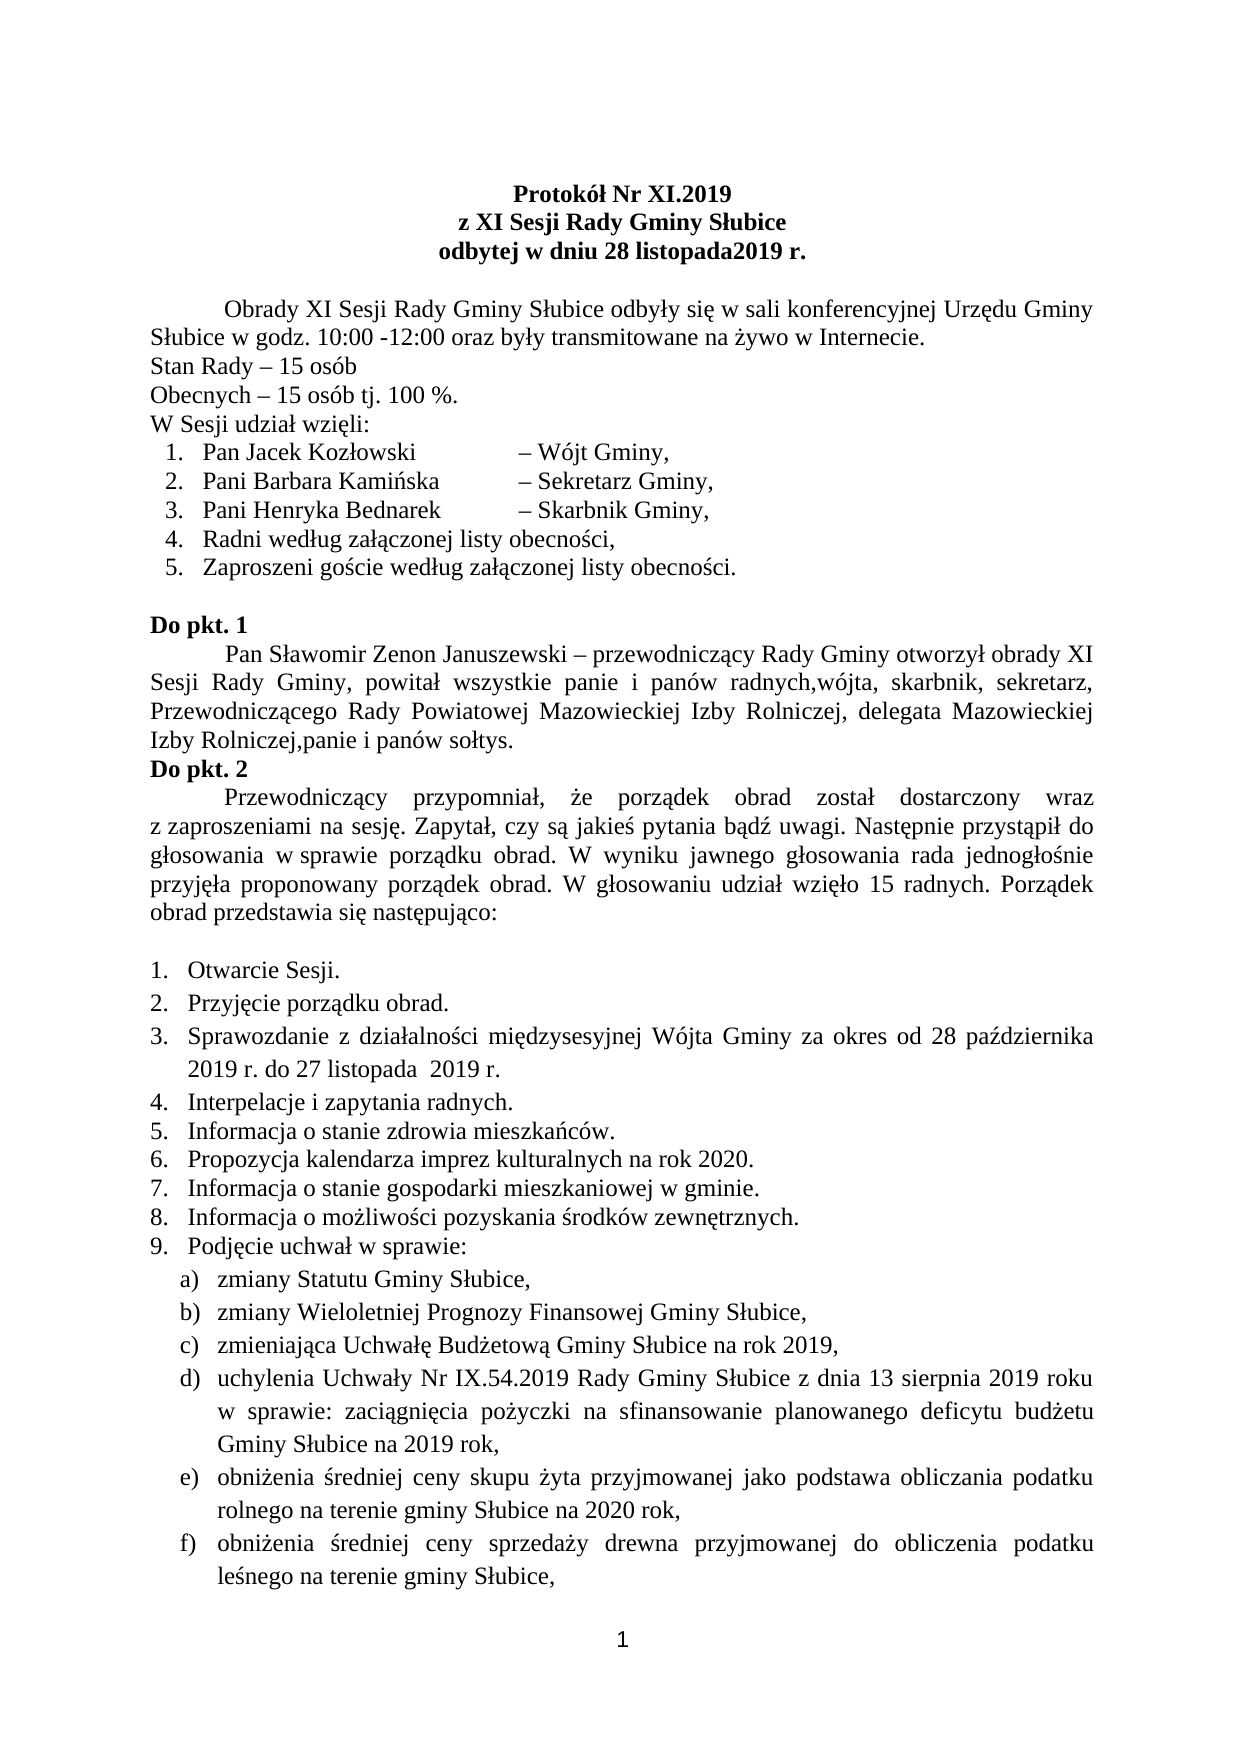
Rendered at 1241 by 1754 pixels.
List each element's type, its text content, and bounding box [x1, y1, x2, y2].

text Stan Rady – 15 osób [150, 351, 1094, 380]
list Zaproszeni goście według załączonej listy obecności. [165, 552, 1094, 581]
list Pan Jacek Kozłowski – Wójt Gminy, [165, 437, 1094, 466]
list zmieniająca Uchwałę Budżetową Gminy Słubice na rok 2019, [179, 1330, 1094, 1359]
text W Sesji udział wzięli: [150, 409, 1094, 437]
text Do pkt. 1 [150, 610, 1094, 639]
text Do pkt. 2 [150, 754, 1094, 782]
text Obecnych – 15 osób tj. 100 %. [150, 380, 1094, 409]
list Otwarcie Sesji. [150, 955, 1094, 984]
list Informacja o stanie zdrowia mieszkańców. [150, 1116, 1094, 1144]
list obniżenia średniej ceny skupu żyta przyjmowanej jako podstawa obliczania podatku rolnego na terenie gminy Słubice na 2020 rok, [179, 1462, 1094, 1524]
list zmiany Statutu Gminy Słubice, [179, 1264, 1094, 1293]
text z XI Sesji Rady Gminy Słubice [150, 207, 1094, 236]
text Obrady XI Sesji Rady Gminy Słubice odbyły się w sali konferencyjnej Urzędu Gminy Słubice w godz. 10:00 -12:00 oraz były transmitowane na żywo w Internecie. [150, 294, 1094, 351]
list Informacja o stanie gospodarki mieszkaniowej w gminie. [150, 1173, 1094, 1202]
list Radni według załączonej listy obecności, [165, 524, 1094, 552]
list Propozycja kalendarza imprez kulturalnych na rok 2020. [150, 1144, 1094, 1173]
text Pan Sławomir Zenon Januszewski – przewodniczący Rady Gminy otworzył obrady XI Sesji Rady Gminy, powitał wszystkie panie i panów radnych,wójta, skarbnik, sekretarz, Przewodniczącego Rady Powiatowej Mazowieckiej Izby Rolniczej, delegata Mazowieckiej Izby Rolniczej,panie i panów sołtys. [150, 639, 1094, 754]
text odbytej w dniu 28 listopada2019 r. [150, 236, 1094, 265]
list Informacja o możliwości pozyskania środków zewnętrznych. [150, 1202, 1094, 1231]
list zmiany Wieloletniej Prognozy Finansowej Gminy Słubice, [179, 1297, 1094, 1326]
list uchylenia Uchwały Nr IX.54.2019 Rady Gminy Słubice z dnia 13 sierpnia 2019 roku w sprawie: zaciągnięcia pożyczki na sfinansowanie planowanego deficytu budżetu Gminy Słubice na 2019 rok, [179, 1363, 1094, 1458]
list Podjęcie uchwał w sprawie: [150, 1231, 1094, 1259]
list obniżenia średniej ceny sprzedaży drewna przyjmowanej do obliczenia podatku leśnego na terenie gminy Słubice, [179, 1528, 1094, 1590]
list Sprawozdanie z działalności międzysesyjnej Wójta Gminy za okres od 28 października 2019 r. do 27 listopada 2019 r. [150, 1021, 1094, 1083]
list Przyjęcie porządku obrad. [150, 988, 1094, 1017]
text Przewodniczący przypomniał, że porządek obrad został dostarczony wraz z zaproszeniami na sesję. Zapytał, czy są jakieś pytania bądź uwagi. Następnie przystąpił do głosowania w sprawie porządku obrad. W wyniku jawnego głosowania rada jednogłośnie przyjęła proponowany porządek obrad. W głosowaniu udział wzięło 15 radnych. Porządek obrad przedstawia się następująco: [150, 782, 1094, 926]
list Pani Barbara Kamińska – Sekretarz Gminy, [165, 466, 1094, 495]
list Interpelacje i zapytania radnych. [150, 1087, 1094, 1116]
list Pani Henryka Bednarek – Skarbnik Gminy, [165, 495, 1094, 524]
text Protokół Nr XI.2019 [150, 179, 1094, 207]
